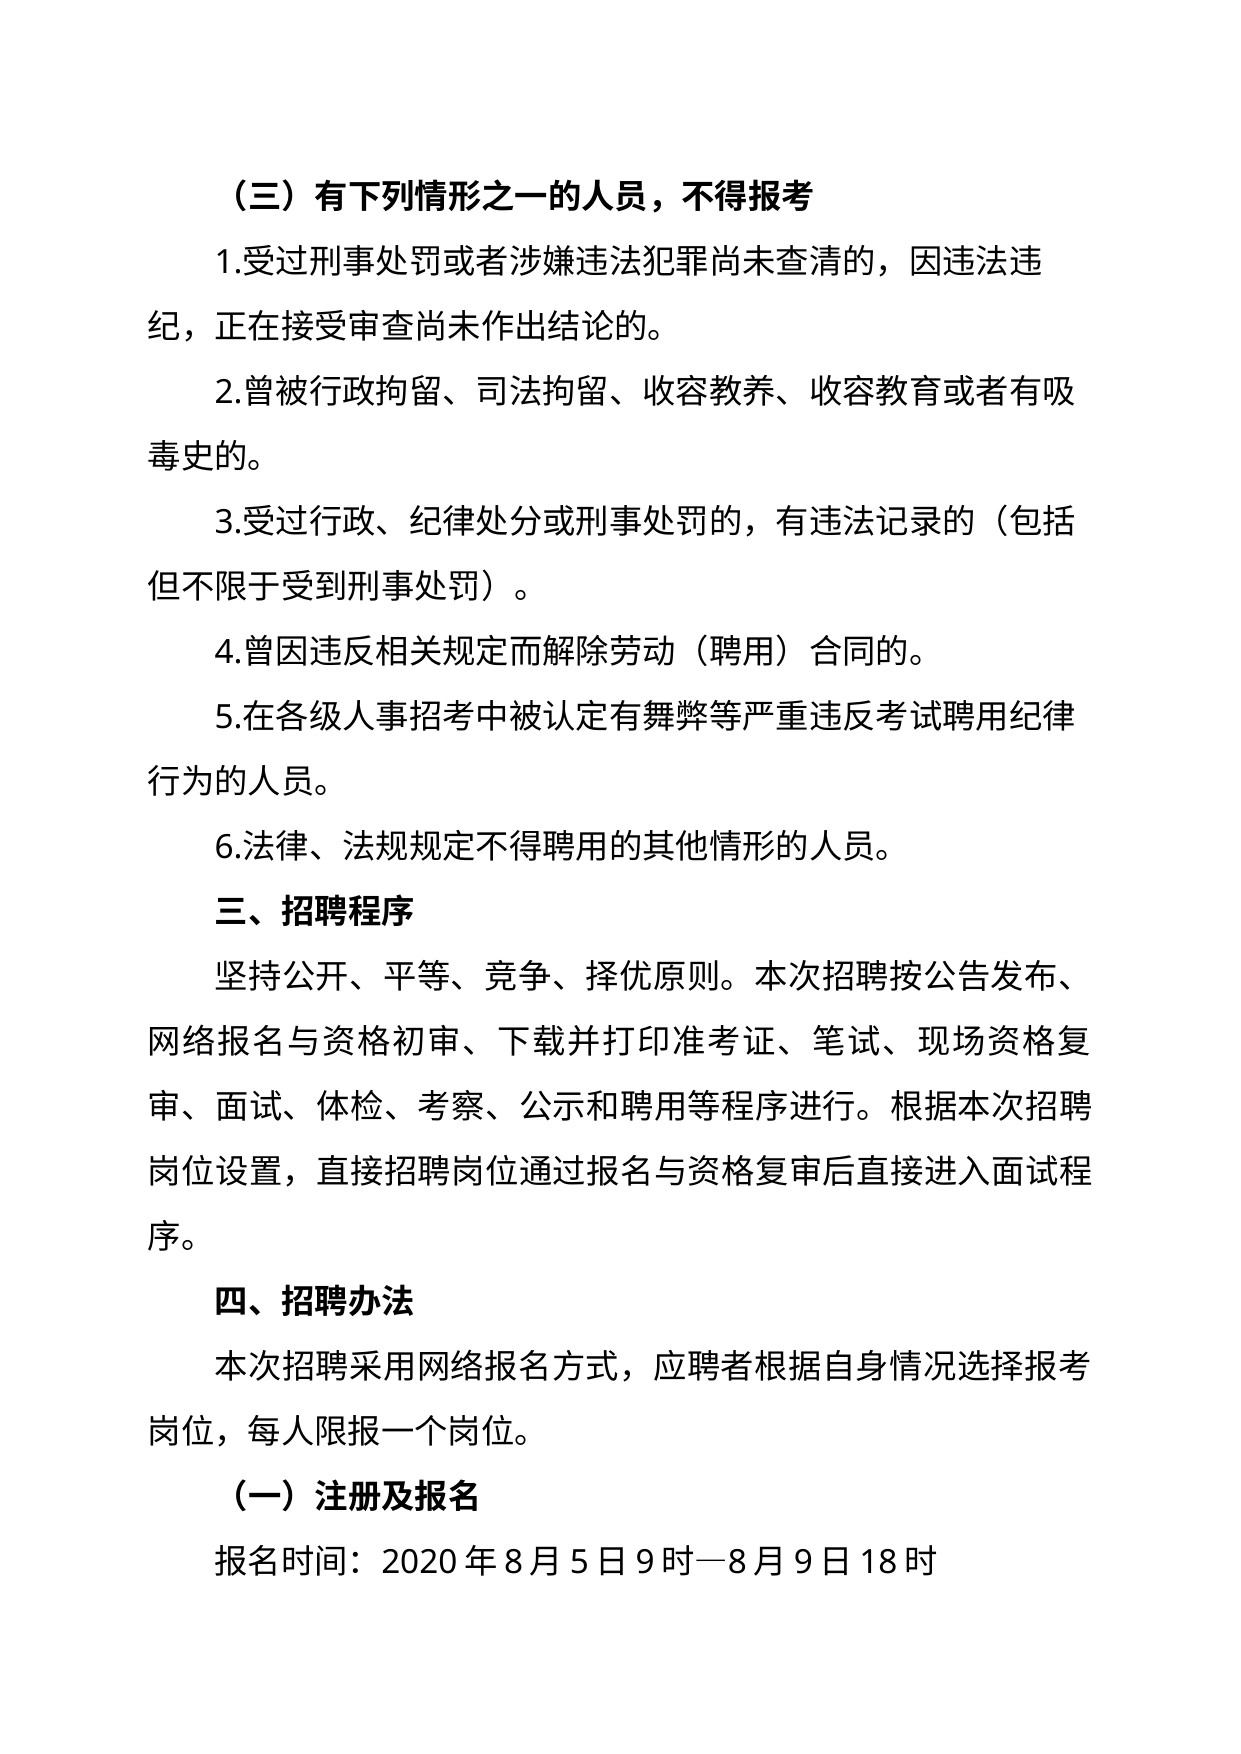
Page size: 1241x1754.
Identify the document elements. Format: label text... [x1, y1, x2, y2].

text （三）有下列情形之一的人员，不得报考 [148, 162, 1093, 227]
subtitle 坚持公开、平等、竞争、择优原则。本次招聘按公告发布、网络报名与资格初审、下载并打印准考证、笔试、现场资格复审、面试、体检、考察、公示和聘用等程序进行。根据本次招聘岗位设置，直接招聘岗位通过报名与资格复审后直接进入面试程序。 [148, 942, 1093, 1267]
text 4.曾因违反相关规定而解除劳动（聘用）合同的。 [148, 617, 1093, 682]
text 四、招聘办法 [148, 1267, 1093, 1332]
text 本次招聘采用网络报名方式，应聘者根据自身情况选择报考岗位，每人限报一个岗位。 [148, 1332, 1093, 1462]
text 5.在各级人事招考中被认定有舞弊等严重违反考试聘用纪律行为的人员。 [148, 682, 1093, 812]
text 三、招聘程序 [148, 877, 1093, 942]
text 1.受过刑事处罚或者涉嫌违法犯罪尚未查清的，因违法违纪，正在接受审查尚未作出结论的。 [148, 227, 1093, 357]
text 2.曾被行政拘留、司法拘留、收容教养、收容教育或者有吸毒史的。 [148, 357, 1093, 487]
text 3.受过行政、纪律处分或刑事处罚的，有违法记录的（包括但不限于受到刑事处罚）。 [148, 487, 1093, 617]
text 报名时间：2020年8月5日9时—8月9日18时 [148, 1527, 1093, 1592]
text （一）注册及报名 [148, 1462, 1093, 1527]
text 6.法律、法规规定不得聘用的其他情形的人员。 [148, 812, 1093, 877]
